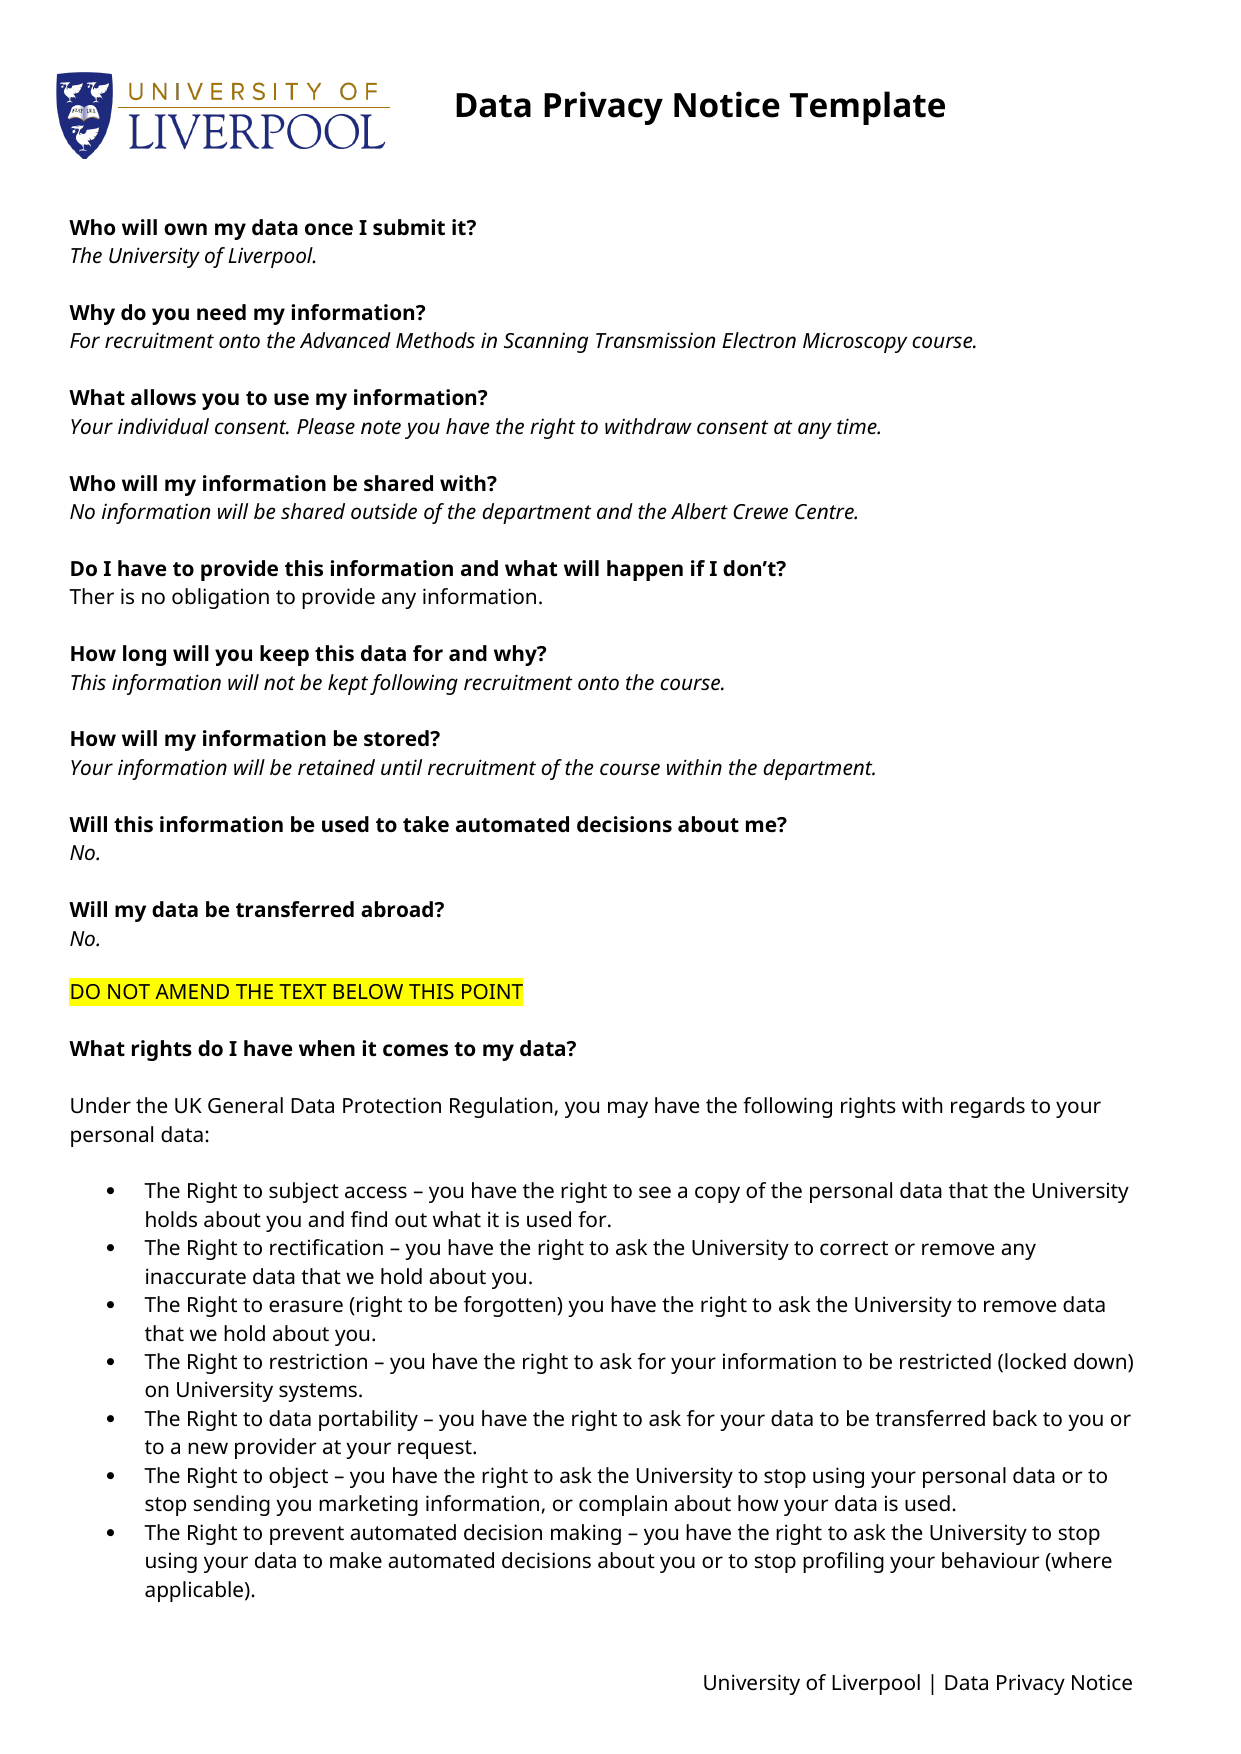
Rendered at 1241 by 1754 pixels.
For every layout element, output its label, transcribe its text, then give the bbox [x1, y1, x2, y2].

list The Right to data portability – you have the right to ask for your data to be transferred back to you or to a new provider at your request. [107, 1404, 1138, 1461]
text The University of Liverpool. [69, 241, 1138, 269]
text Your individual consent. Please note you have the right to withdraw consent at any time. [69, 412, 1138, 440]
text No information will be shared outside of the department and the Albert Crewe Centre. [69, 497, 1138, 526]
text Under the UK General Data Protection Regulation, you may have the following rights with regards to your personal data: [69, 1091, 1138, 1148]
text How will my information be stored? [69, 724, 1138, 753]
text This information will not be kept following recruitment onto the course. [69, 668, 1138, 696]
text Your information will be retained until recruitment of the course within the department. [69, 753, 1138, 781]
text Will this information be used to take automated decisions about me? [69, 810, 1138, 838]
text Will my data be transferred abroad? [69, 895, 1138, 924]
list The Right to prevent automated decision making – you have the right to ask the University to stop using your data to make automated decisions about you or to stop profiling your behaviour (where applicable). [107, 1518, 1138, 1603]
list The Right to rectification – you have the right to ask the University to correct or remove any inaccurate data that we hold about you. [107, 1233, 1138, 1290]
list The Right to erasure (right to be forgotten) you have the right to ask the University to remove data that we hold about you. [107, 1290, 1138, 1347]
list The Right to subject access – you have the right to see a copy of the personal data that the University holds about you and find out what it is used for. [107, 1177, 1138, 1233]
list The Right to object – you have the right to ask the University to stop using your personal data or to stop sending you marketing information, or complain about how your data is used. [107, 1461, 1138, 1518]
text Why do you need my information? [69, 298, 1138, 326]
text How long will you keep this data for and why? [69, 639, 1138, 668]
text No. [69, 838, 1138, 867]
text What allows you to use my information? [69, 383, 1138, 412]
text Who will own my data once I submit it? [69, 213, 1138, 241]
text Who will my information be shared with? [69, 469, 1138, 497]
text No. [69, 924, 1138, 977]
list The Right to restriction – you have the right to ask for your information to be restricted (locked down) on University systems. [107, 1347, 1138, 1404]
text DO NOT AMEND THE TEXT BELOW THIS POINT [69, 977, 1138, 1006]
text For recruitment onto the Advanced Methods in Scanning Transmission Electron Microscopy course. [69, 326, 1138, 355]
text What rights do I have when it comes to my data? [69, 1034, 1138, 1063]
text Ther is no obligation to provide any information. [69, 582, 1138, 611]
text Do I have to provide this information and what will happen if I don’t? [69, 554, 1138, 582]
